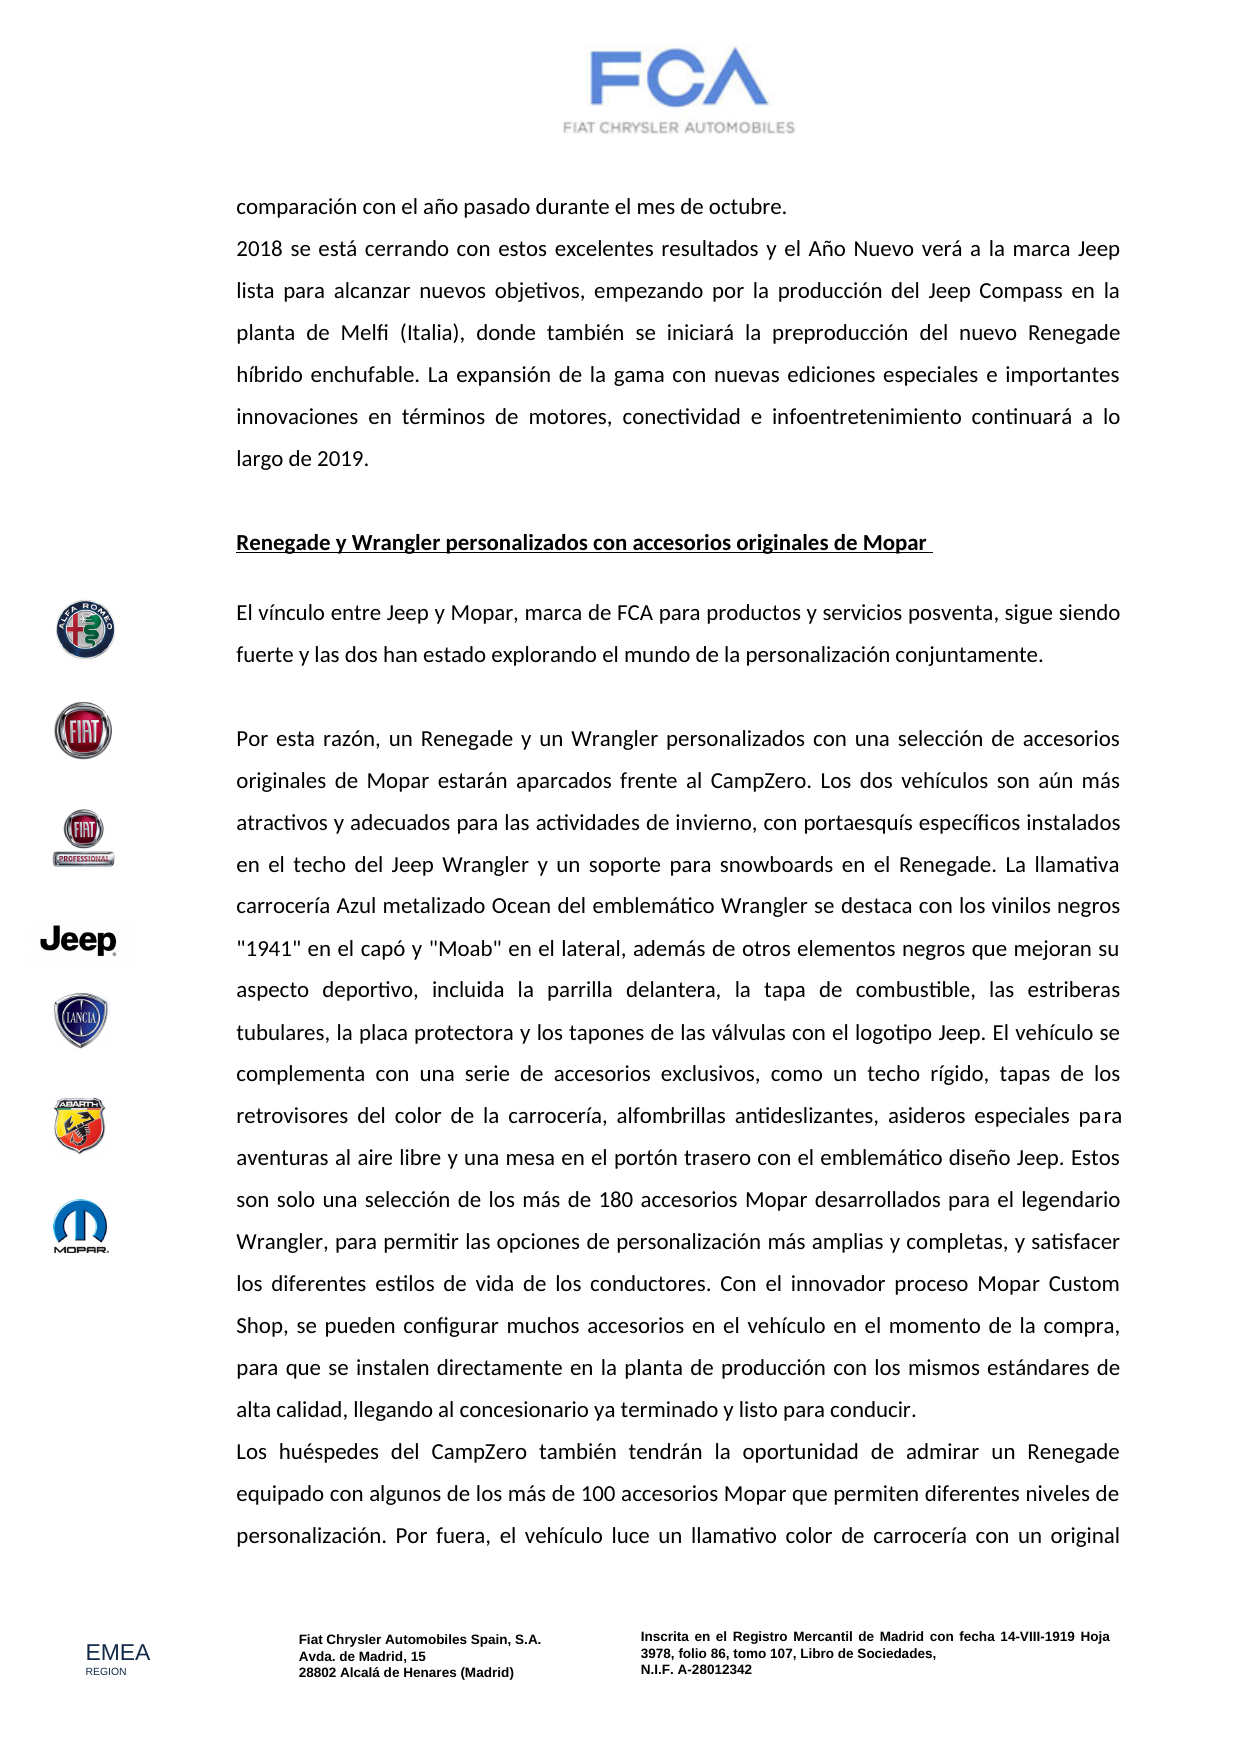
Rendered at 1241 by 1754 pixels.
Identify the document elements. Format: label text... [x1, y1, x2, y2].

picture [562, 44, 797, 135]
picture [50, 1093, 109, 1156]
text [236, 1437, 1122, 1549]
picture [28, 917, 133, 969]
text Por esta razón, un Renegade y un Wrangler personalizados con una selección de accesorios originales de Mopar estarán aparcados frente al CampZero. Los dos vehículos son aún más atractivos y adecuados para las actividades de invierno, con portaesquís específicos instalados en el techo del Jeep Wrangler y un soporte para snowboards en el Renegade. La llamativa carrocería Azul metalizado Ocean del emblemático Wrangler se destaca con los vinilos negros "1941" en el capó y "Moab" en el lateral, además de otros elementos negros que mejoran su aspecto deportivo, incluida la parrilla delantera, la tapa de combustible, las estriberas tubulares, la placa protectora y los tapones de las válvulas con el logotipo Jeep. El vehículo se complementa con una serie de accesorios exclusivos, como un techo rígido, tapas de los retrovisores del color de la carrocería, alfombrillas antideslizantes, asideros especiales para aventuras al aire libre y una mesa en el portón trasero con el emblemático diseño Jeep. Estos son solo una selección de los más de 180 accesorios Mopar desarrollados para el legendario Wrangler, para permitir las opciones de personalización más amplias y completas, y satisfacer los diferentes estilos de vida de los conductores. Con el innovador proceso Mopar Custom Shop, se pueden configurar muchos accesorios en el vehículo en el momento de la compra, para que se instalen directamente en la planta de producción con los mismos estándares de alta calidad, llegando al concesionario ya terminado y listo para conducir. [236, 724, 1122, 1423]
picture [53, 701, 113, 761]
text El vínculo entre Jeep y Mopar, marca de FCA para productos y servicios posventa, sigue siendo fuerte y las dos han estado explorando el mundo de la personalización conjuntamente. [236, 598, 1122, 668]
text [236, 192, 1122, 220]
picture [48, 805, 119, 870]
picture [53, 1199, 109, 1253]
text Renegade y Wrangler personalizados con accesorios originales de Mopar [236, 528, 1122, 556]
picture [51, 595, 119, 663]
text 2018 se está cerrando con estos excelentes resultados y el Año Nuevo verá a la marca Jeep lista para alcanzar nuevos objetivos, empezando por la producción del Jeep Compass en la planta de Melfi (Italia), donde también se iniciará la preproducción del nuevo Renegade híbrido enchufable. La expansión de la gama con nuevas ediciones especiales e importantes innovaciones en términos de motores, conectividad e infoentretenimiento continuará a lo largo de 2019. [236, 234, 1122, 472]
picture [51, 991, 111, 1050]
